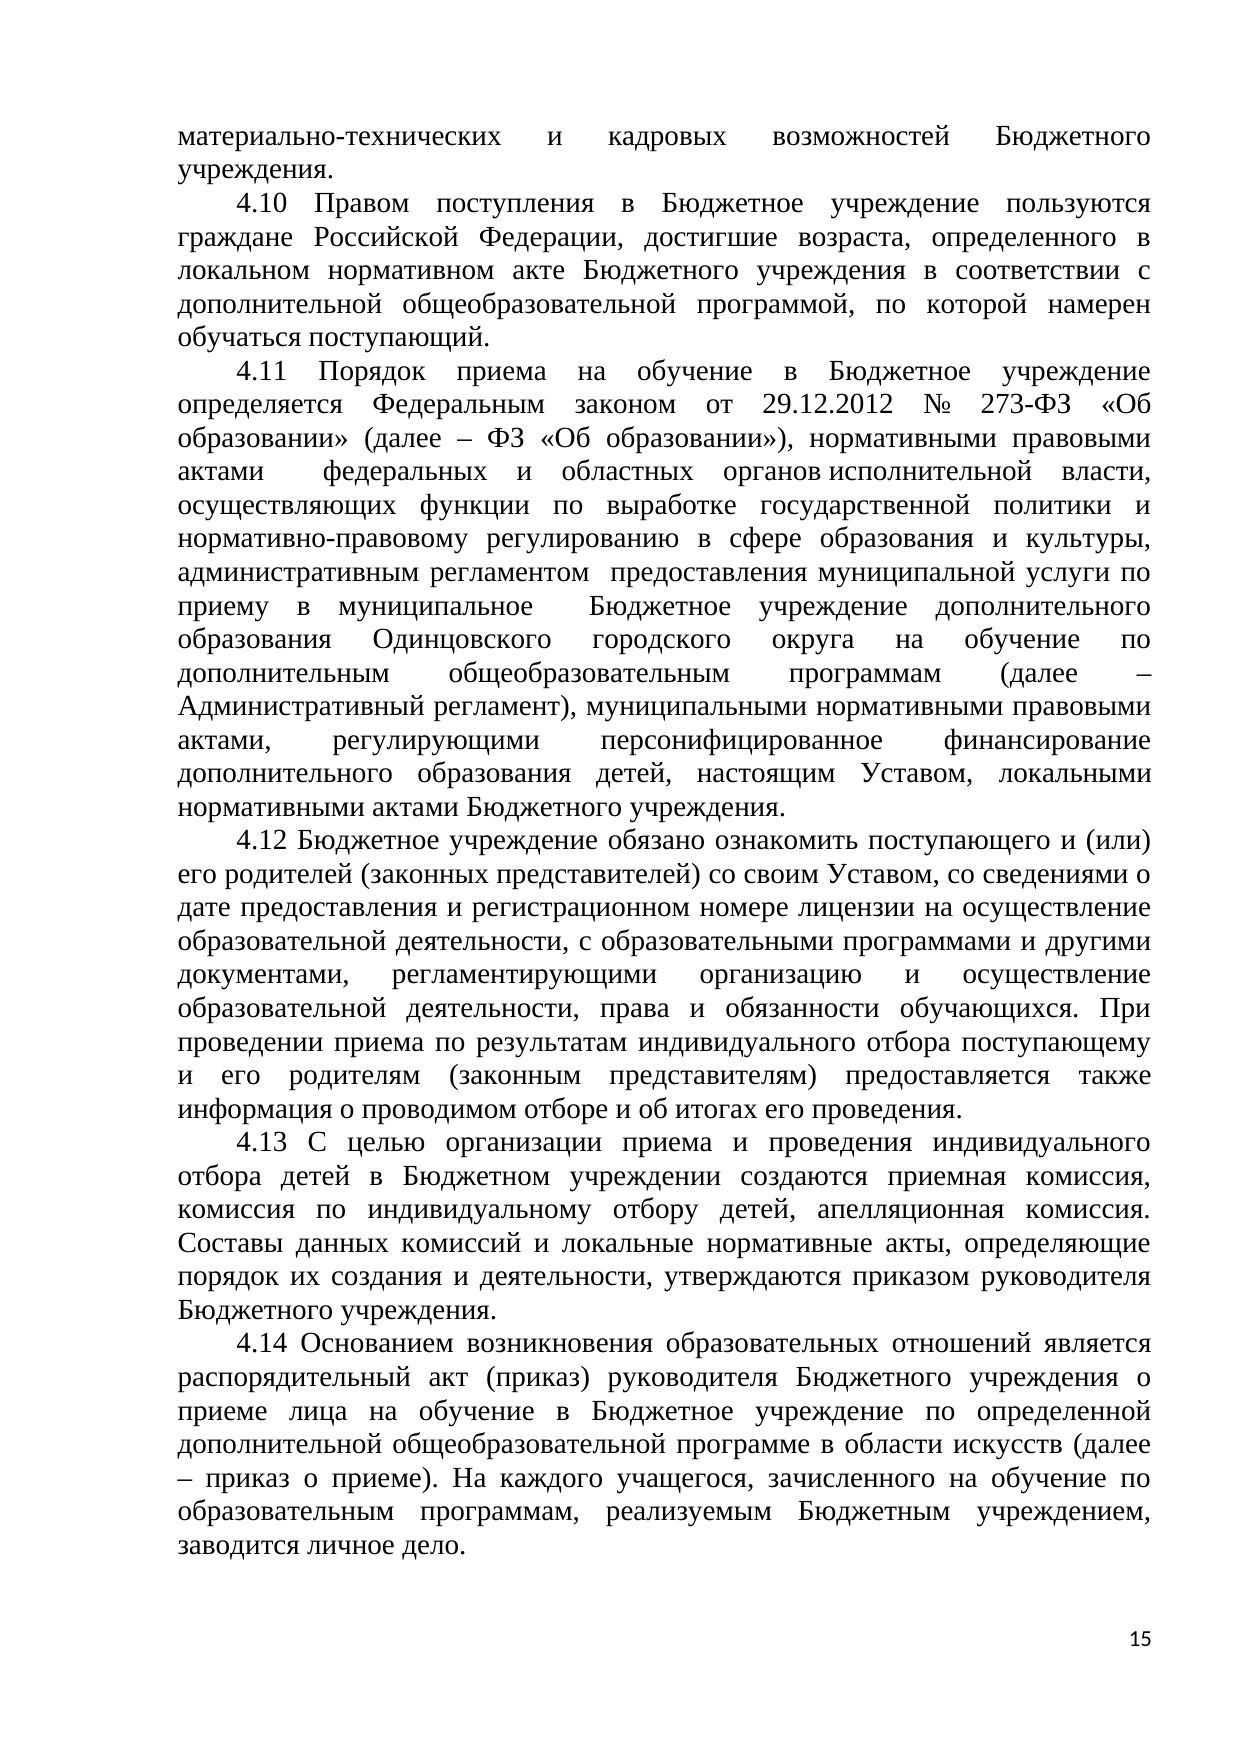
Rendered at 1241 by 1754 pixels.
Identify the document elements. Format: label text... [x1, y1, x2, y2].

text 4.12 Бюджетное учреждение обязано ознакомить поступающего и (или) его родителей (законных представителей) со своим Уставом, со сведениями о дате предоставления и регистрационном номере лицензии на осуществление образовательной деятельности, с образовательными программами и другими документами, регламентирующими организацию и осуществление образовательной деятельности, права и обязанности обучающихся. При проведении приема по результатам индивидуального отбора поступающему и его родителям (законным представителям) предоставляется также информация о проводимом отборе и об итогах его проведения. [177, 822, 1152, 1124]
text 4.13 С целью организации приема и проведения индивидуального отбора детей в Бюджетном учреждении создаются приемная комиссия, комиссия по индивидуальному отбору детей, апелляционная комиссия. Составы данных комиссий и локальные нормативные акты, определяющие порядок их создания и деятельности, утверждаются приказом руководителя Бюджетного учреждения. [177, 1124, 1152, 1326]
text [177, 118, 1152, 185]
text 4.10 Правом поступления в Бюджетное учреждение пользуются граждане Российской Федерации, достигшие возраста, определенного в локальном нормативном акте Бюджетного учреждения в соответствии с дополнительной общеобразовательной программой, по которой намерен обучаться поступающий. [177, 185, 1152, 353]
text 4.14 Основанием возникновения образовательных отношений является распорядительный акт (приказ) руководителя Бюджетного учреждения о приеме лица на обучение в Бюджетное учреждение по определенной дополнительной общеобразовательной программе в области искусств (далее – приказ о приеме). На каждого учащегося, зачисленного на обучение по образовательным программам, реализуемым Бюджетным учреждением, заводится личное дело. [177, 1326, 1152, 1560]
text 4.11 Порядок приема на обучение в Бюджетное учреждение определяется Федеральным законом от 29.12.2012 № 273-ФЗ «Об образовании» (далее – ФЗ «Об образовании»), нормативными правовыми актами федеральных и областных органов исполнительной власти, осуществляющих функции по выработке государственной политики и нормативно-правовому регулированию в сфере образования и культуры, административным регламентом предоставления муниципальной услуги по приему в муниципальное Бюджетное учреждение дополнительного образования Одинцовского городского округа на обучение по дополнительным общеобразовательным программам (далее – Административный регламент), муниципальными нормативными правовыми актами, регулирующими персонифицированное финансирование дополнительного образования детей, настоящим Уставом, локальными нормативными актами Бюджетного учреждения. [177, 353, 1152, 822]
